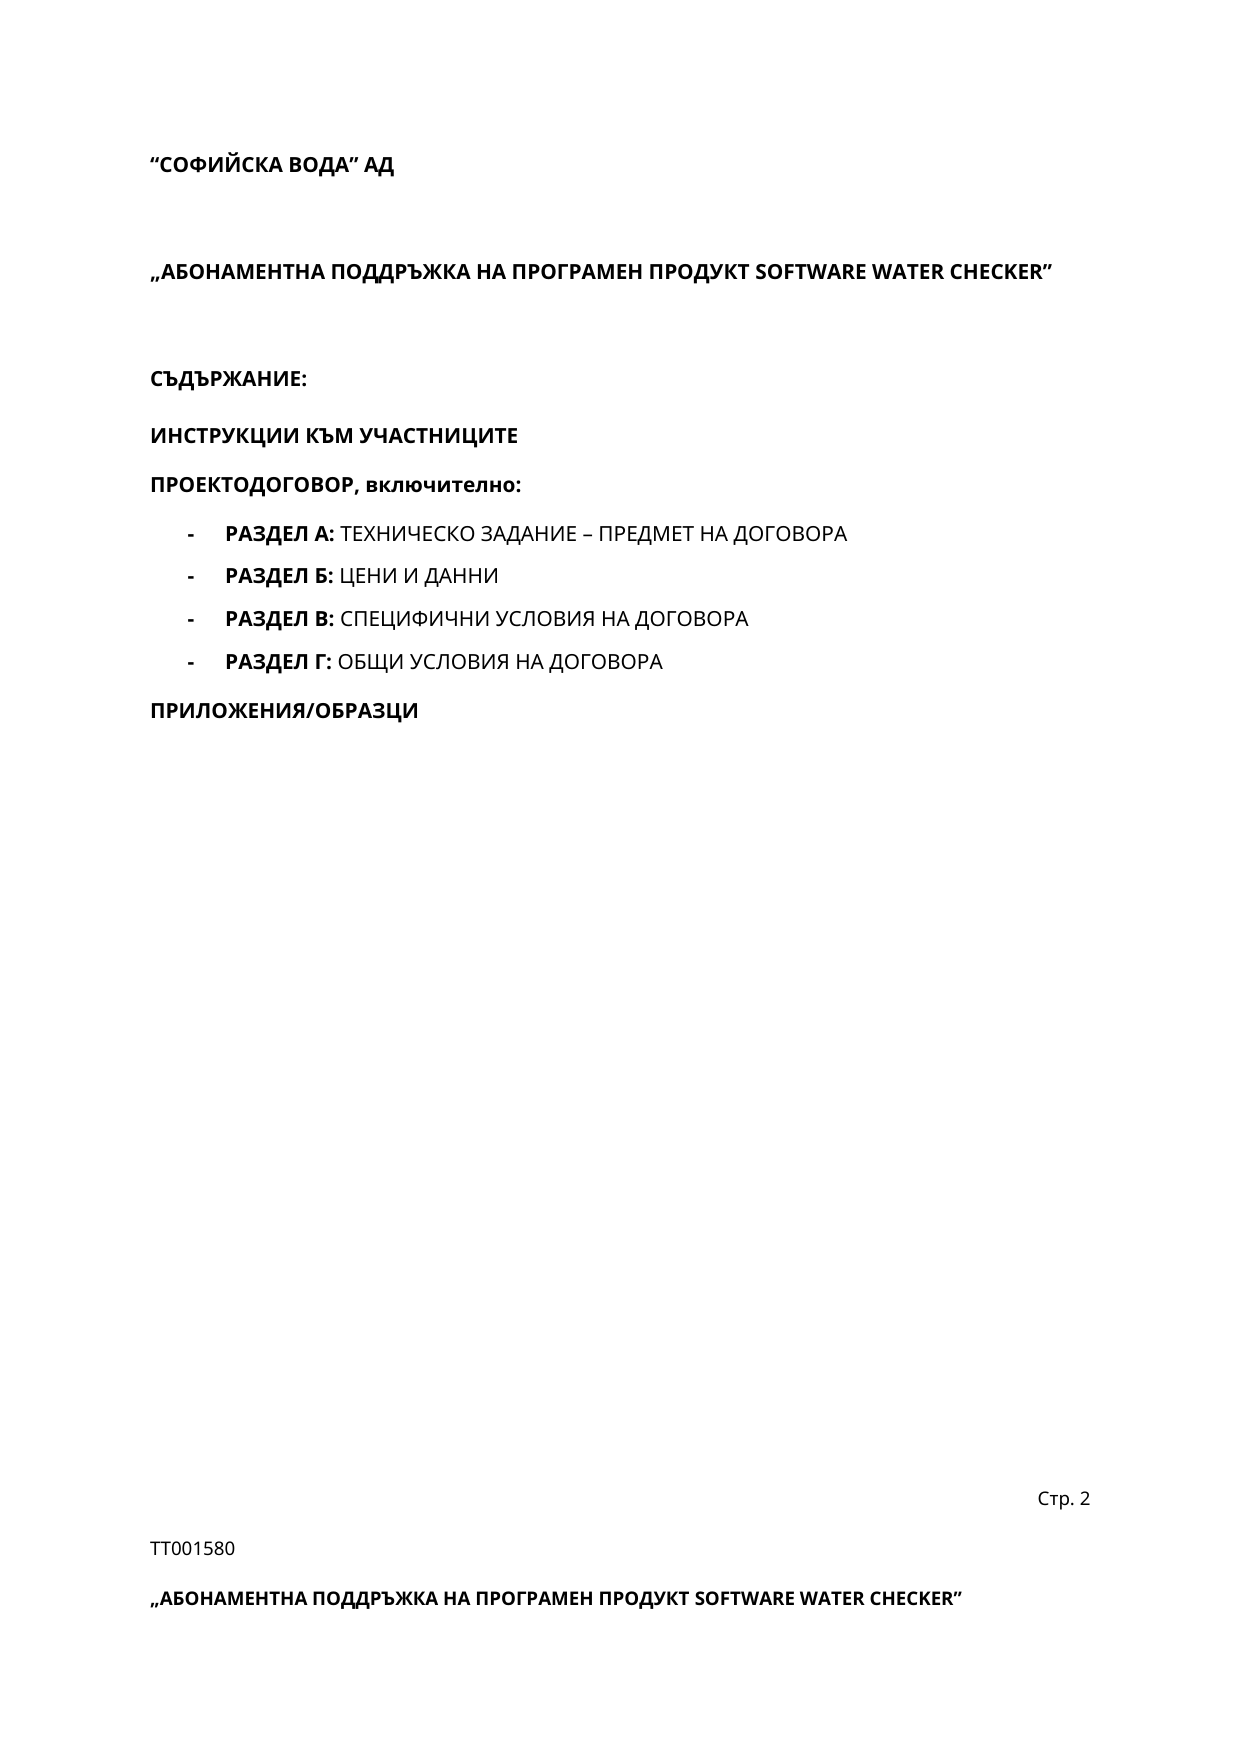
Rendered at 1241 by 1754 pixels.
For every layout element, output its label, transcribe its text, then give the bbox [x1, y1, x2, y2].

text ПРИЛОЖЕНИЯ/ОБРАЗЦИ [150, 696, 1090, 724]
text СЪДЪРЖАНИЕ: [150, 364, 1090, 392]
list РАЗДЕЛ Г: ОБЩИ УСЛОВИЯ НА ДОГОВОРА [187, 647, 1090, 675]
list РАЗДЕЛ А: ТЕХНИЧЕСКО ЗАДАНИЕ – ПРЕДМЕТ НА ДОГОВОРА [187, 519, 1090, 547]
list РАЗДЕЛ Б: ЦЕНИ И ДАННИ [187, 562, 1090, 590]
text „АБОНАМЕНТНА ПОДДРЪЖКА НА ПРОГРАМЕН ПРОДУКТ SOFTWARE WATER CHECKER” [150, 257, 1090, 285]
text ПРОЕКТОДОГОВОР, включително: [150, 470, 1090, 499]
text “СОФИЙСКА ВОДА” АД [150, 150, 1090, 178]
list РАЗДЕЛ В: СПЕЦИФИЧНИ УСЛОВИЯ НА ДОГОВОРА [187, 604, 1090, 633]
text ИНСТРУКЦИИ КЪМ УЧАСТНИЦИТЕ [150, 421, 1090, 450]
